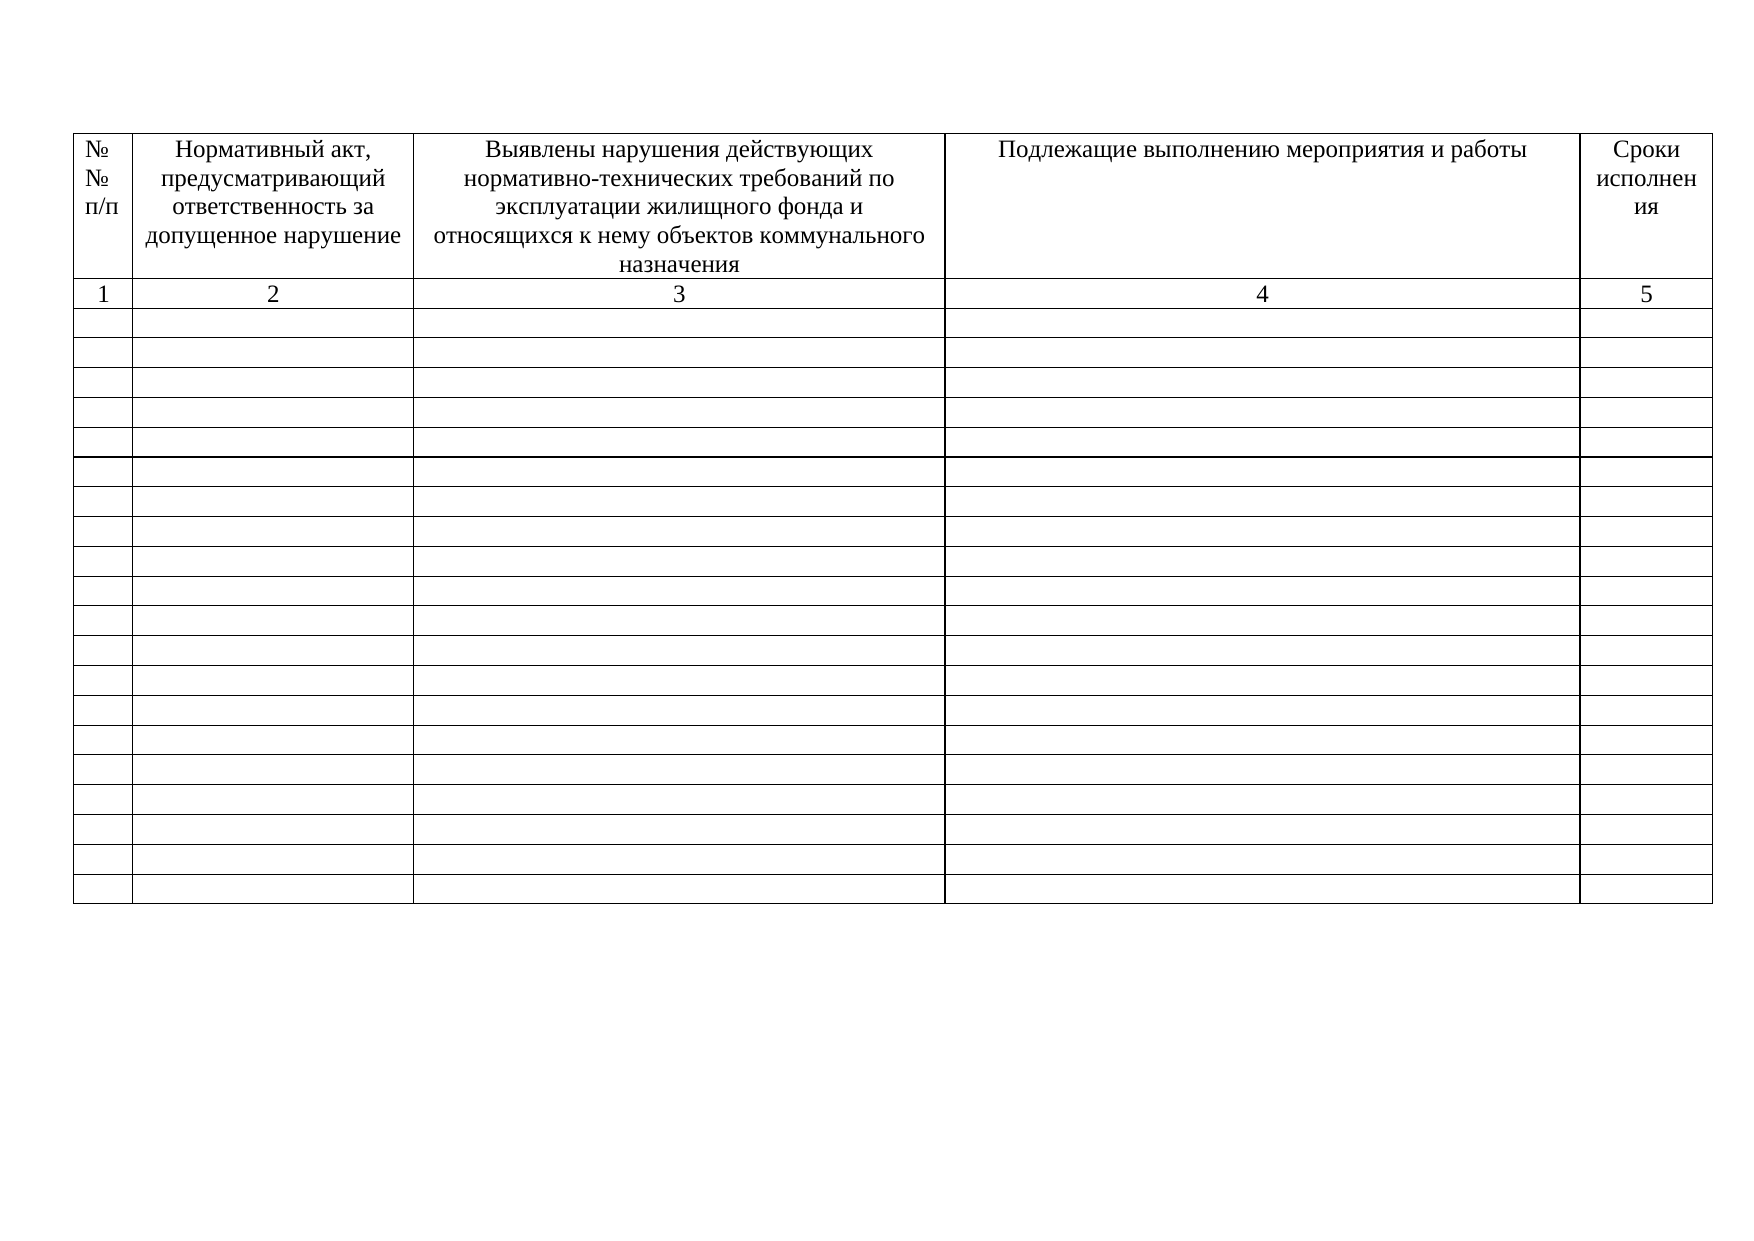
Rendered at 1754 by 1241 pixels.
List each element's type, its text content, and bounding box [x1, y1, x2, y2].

table_cell [414, 428, 944, 456]
table_cell [1581, 517, 1712, 546]
table_cell [946, 309, 1579, 337]
table_cell [414, 726, 944, 754]
table_cell [74, 815, 132, 844]
table_cell [946, 726, 1579, 754]
table_cell [133, 487, 413, 516]
table_cell [133, 398, 413, 427]
table_cell [74, 487, 132, 516]
table_cell [946, 398, 1579, 427]
table_cell [74, 875, 132, 903]
table_cell [414, 815, 944, 844]
table_cell [133, 815, 413, 844]
table_cell [1581, 785, 1712, 814]
table_header Сроки исполнения [1581, 134, 1712, 278]
table_cell [946, 338, 1579, 367]
table_cell [1581, 398, 1712, 427]
table_cell [946, 755, 1579, 784]
table_cell [1581, 636, 1712, 665]
table_cell [414, 666, 944, 695]
table_cell [946, 875, 1579, 903]
table_cell [74, 458, 132, 486]
table_cell [946, 428, 1579, 456]
table_cell [74, 398, 132, 427]
table_cell [1581, 875, 1712, 903]
table_cell [1581, 487, 1712, 516]
table_cell [946, 696, 1579, 724]
table_cell [74, 696, 132, 724]
table_cell [946, 636, 1579, 665]
table_cell [1581, 577, 1712, 605]
table_cell [133, 755, 413, 784]
table_cell [1581, 845, 1712, 873]
table_cell [1581, 547, 1712, 576]
table_cell [133, 428, 413, 456]
table_cell [414, 398, 944, 427]
table_cell [74, 428, 132, 456]
table_cell [74, 309, 132, 337]
table_cell [414, 547, 944, 576]
table_cell [1581, 309, 1712, 337]
table_cell [74, 577, 132, 605]
table_cell [414, 845, 944, 873]
table_cell [1581, 726, 1712, 754]
table_cell [414, 785, 944, 814]
table_cell [946, 517, 1579, 546]
table_cell [74, 636, 132, 665]
table_cell [414, 309, 944, 337]
table_cell 5 [1581, 279, 1712, 307]
table_cell [74, 338, 132, 367]
table_cell [1581, 458, 1712, 486]
table_cell [74, 517, 132, 546]
table_cell [133, 726, 413, 754]
table_cell [1581, 815, 1712, 844]
table_cell 3 [414, 279, 944, 307]
table_cell [133, 785, 413, 814]
table_cell [414, 755, 944, 784]
table_cell [74, 547, 132, 576]
table_cell [133, 338, 413, 367]
table_cell [133, 845, 413, 873]
table_cell [414, 338, 944, 367]
table_cell [1581, 696, 1712, 724]
table_cell [946, 487, 1579, 516]
table_cell [1581, 755, 1712, 784]
table_cell 2 [133, 279, 413, 307]
table_cell [946, 547, 1579, 576]
table_cell 4 [946, 279, 1579, 307]
table_cell [74, 606, 132, 635]
table_cell [414, 577, 944, 605]
table_cell [946, 606, 1579, 635]
table_cell [414, 458, 944, 486]
table_cell [946, 666, 1579, 695]
table_cell [946, 368, 1579, 397]
table_cell [133, 309, 413, 337]
table_header Нормативный акт, предусматривающий ответственность за допущенное нарушение [133, 134, 413, 278]
table_cell [74, 368, 132, 397]
table_cell [414, 696, 944, 724]
table_cell [1581, 666, 1712, 695]
table_cell [133, 458, 413, 486]
table_cell [133, 606, 413, 635]
table_cell [946, 785, 1579, 814]
table_cell [74, 666, 132, 695]
table_cell [414, 606, 944, 635]
table_cell [74, 845, 132, 873]
table_cell [414, 875, 944, 903]
table_cell [1581, 338, 1712, 367]
table_header №№ п/п [74, 134, 132, 278]
table_cell [74, 755, 132, 784]
table_cell [1581, 428, 1712, 456]
table_cell [946, 458, 1579, 486]
table_cell [133, 875, 413, 903]
table_cell [133, 666, 413, 695]
table_cell [414, 636, 944, 665]
table_cell [946, 577, 1579, 605]
table_cell [133, 368, 413, 397]
table_cell [1581, 368, 1712, 397]
table_cell [74, 726, 132, 754]
table_cell [946, 815, 1579, 844]
table_cell [133, 636, 413, 665]
table_cell [414, 517, 944, 546]
table_header Подлежащие выполнению мероприятия и работы [946, 134, 1579, 278]
table_cell [133, 547, 413, 576]
table_cell [414, 487, 944, 516]
table_cell [133, 577, 413, 605]
table_cell [414, 368, 944, 397]
table_header Выявлены нарушения действующих нормативно-технических требований по эксплуатации жилищного фонда и относящихся к нему объектов коммунального назначения [414, 134, 944, 278]
table_cell [1581, 606, 1712, 635]
table_cell [946, 845, 1579, 873]
table_cell [133, 696, 413, 724]
table_cell 1 [74, 279, 132, 307]
table_cell [74, 785, 132, 814]
table_cell [133, 517, 413, 546]
